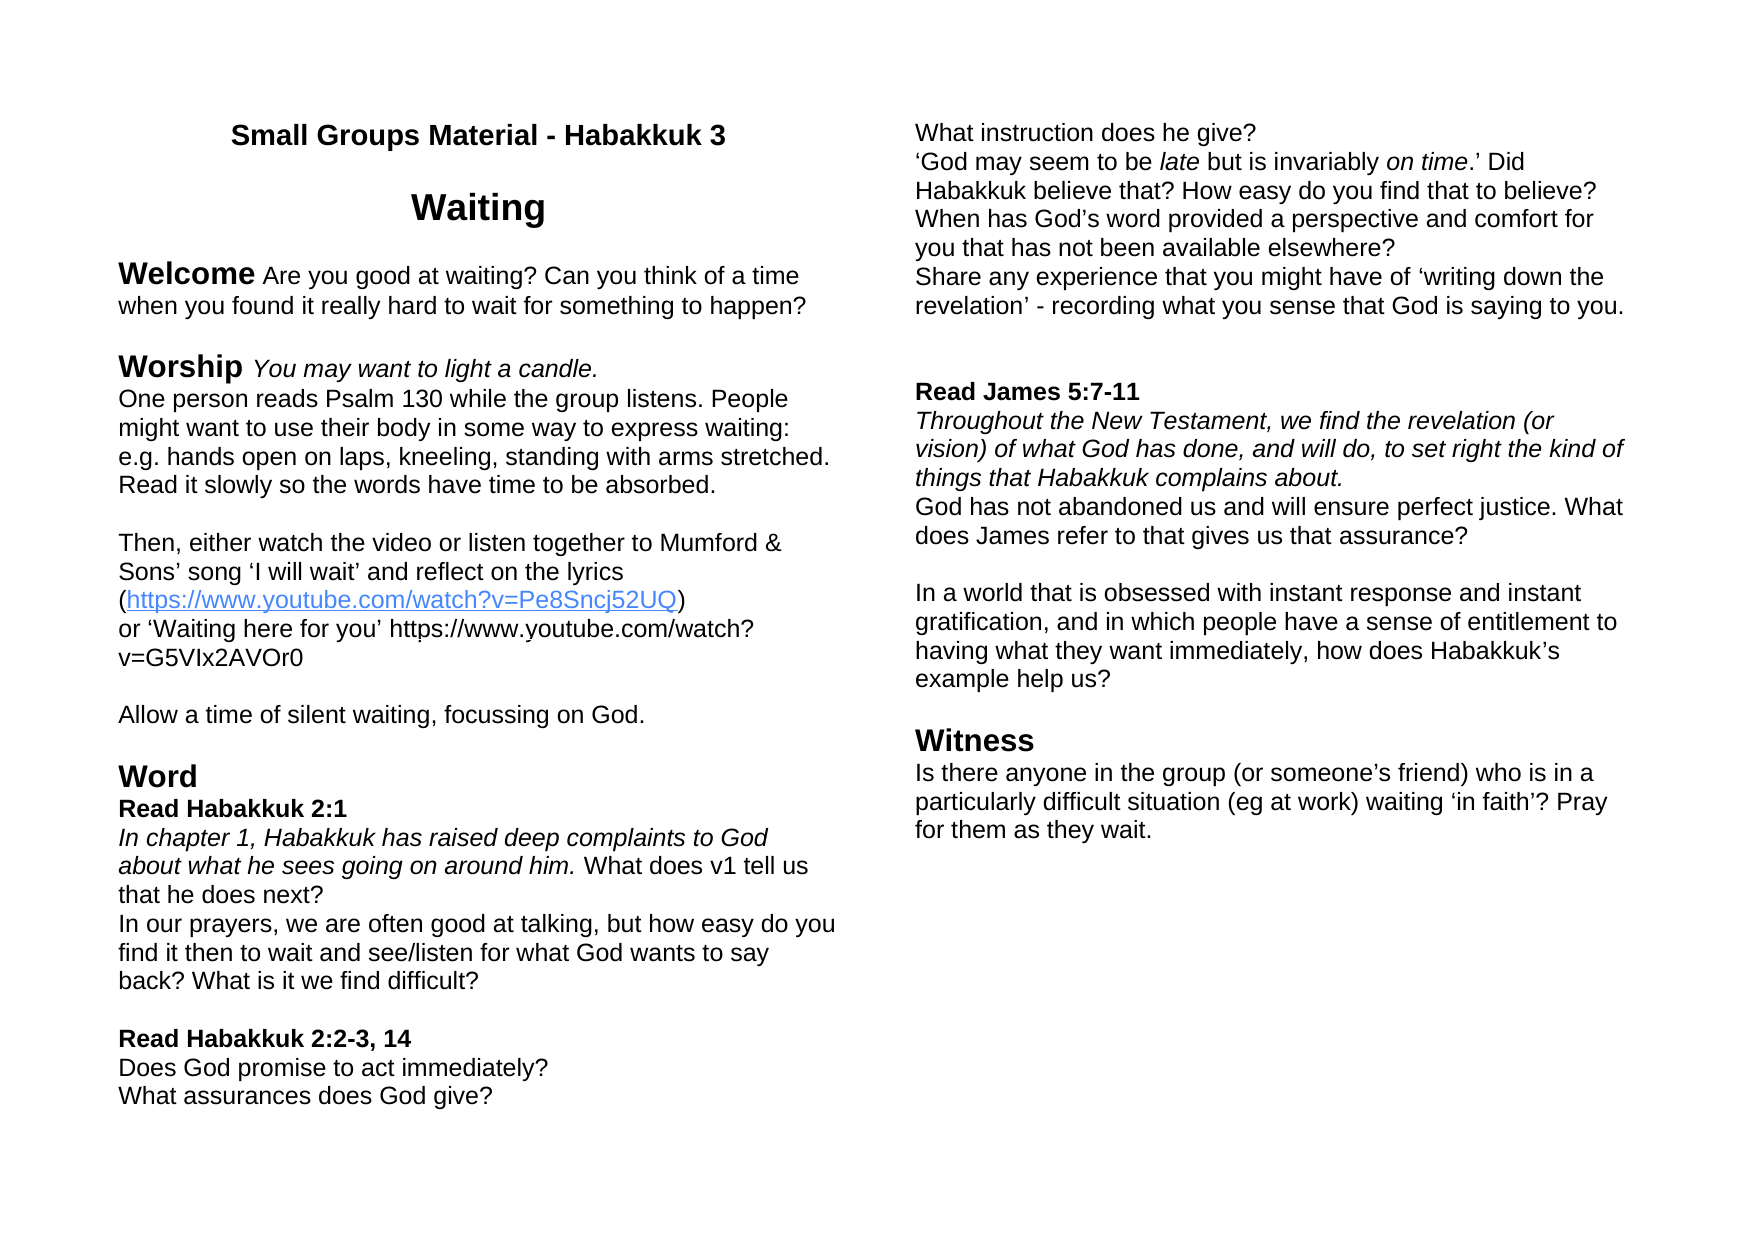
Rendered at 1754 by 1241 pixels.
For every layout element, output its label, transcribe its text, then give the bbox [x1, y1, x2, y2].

text Read Habakkuk 2:1 [118, 794, 839, 822]
text Read James 5:7-11 [915, 377, 1636, 406]
text Share any experience that you might have of ‘writing down the revelation’ - recording what you sense that God is saying to you. [915, 262, 1636, 319]
text What assurances does God give? [118, 1081, 839, 1110]
text Welcome Are you good at waiting? Can you think of a time when you found it really hard to wait for something to happen? [118, 255, 839, 319]
text ‘God may seem to be late but is invariably on time.’ Did Habakkuk believe that? How easy do you find that to believe? [915, 147, 1636, 204]
text In a world that is obsessed with instant response and instant gratification, and in which people have a sense of entitlement to having what they want immediately, how does Habakkuk’s example help us? [915, 578, 1636, 693]
text or ‘Waiting here for you’ https://www.youtube.com/watch?v=G5VIx2AVOr0 [118, 614, 839, 672]
text What instruction does he give? [915, 118, 1636, 147]
text Throughout the New Testament, we find the revelation (or vision) of what God has done, and will do, to set right the kind of things that Habakkuk complains about. [915, 406, 1636, 492]
text Read Habakkuk 2:2-3, 14 [118, 1024, 839, 1052]
text Word [118, 758, 839, 794]
text Waiting [118, 185, 839, 228]
text God has not abandoned us and will ensure perfect justice. What does James refer to that gives us that assurance? [915, 492, 1636, 549]
text In chapter 1, Habakkuk has raised deep complaints to God about what he sees going on around him. What does v1 tell us that he does next? [118, 822, 839, 909]
text Allow a time of silent waiting, focussing on God. [118, 700, 839, 729]
text Does God promise to act immediately? [118, 1052, 839, 1081]
text One person reads Psalm 130 while the group listens. People might want to use their body in some way to express waiting: e.g. hands open on laps, kneeling, standing with arms stretched. Read it slowly so the words have time to be absorbed. [118, 384, 839, 499]
text Is there anyone in the group (or someone’s friend) who is in a particularly difficult situation (eg at work) waiting ‘in faith’? Pray for them as they wait. [915, 758, 1636, 844]
text Then, either watch the video or listen together to Mumford & Sons’ song ‘I will wait’ and reflect on the lyrics (https://www.youtube.com/watch?v=Pe8Sncj52UQ) [118, 528, 839, 614]
text In our prayers, we are often good at talking, but how easy do you find it then to wait and see/listen for what God wants to say back? What is it we find difficult? [118, 909, 839, 995]
text When has God’s word provided a perspective and comfort for you that has not been available elsewhere? [915, 204, 1636, 262]
text Small Groups Material - Habakkuk 3 [118, 118, 839, 152]
text Witness [915, 722, 1636, 758]
text Worship You may want to light a candle. [118, 348, 839, 384]
